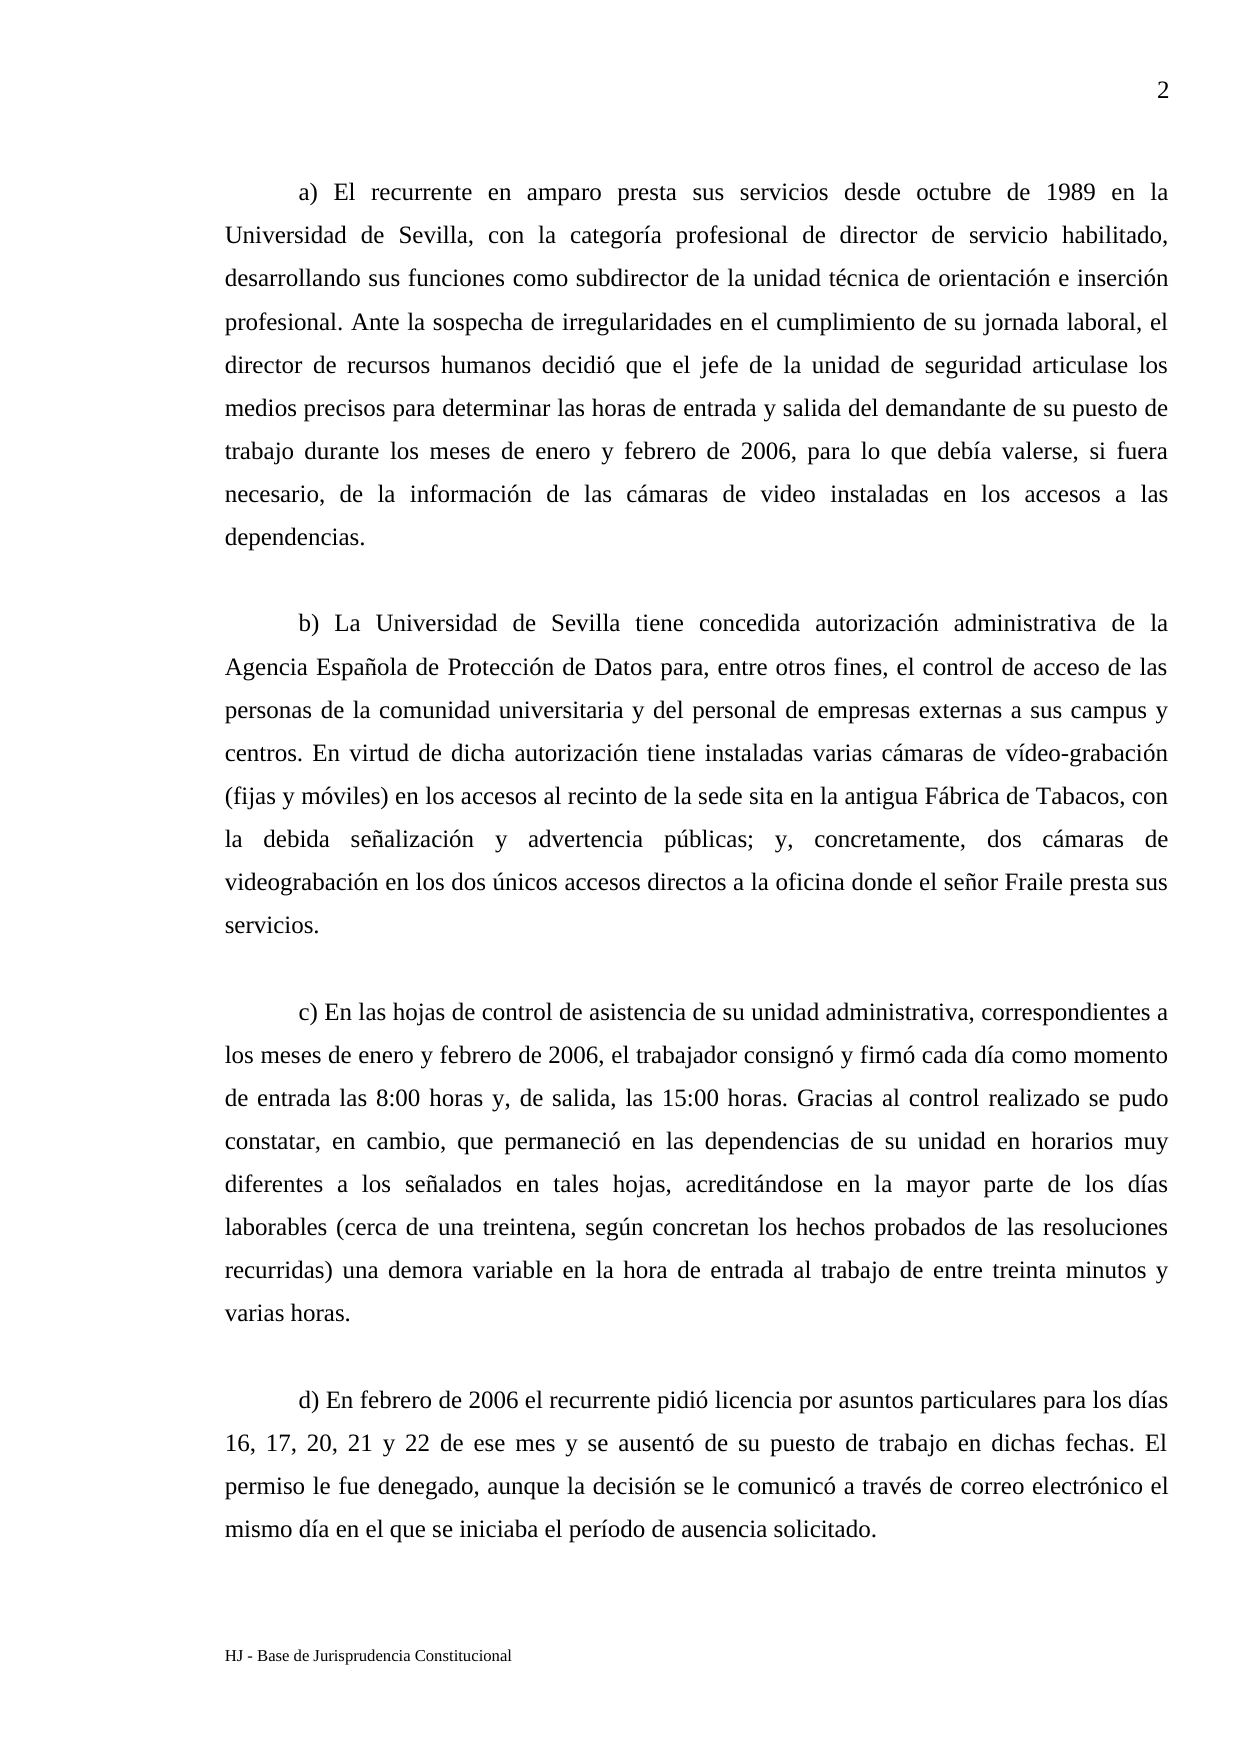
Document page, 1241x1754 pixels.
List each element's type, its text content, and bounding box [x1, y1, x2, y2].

text c) En las hojas de control de asistencia de su unidad administrativa, correspondientes a los meses de enero y febrero de 2006, el trabajador consignó y firmó cada día como momento de entrada las 8:00 horas y, de salida, las 15:00 horas. Gracias al control realizado se pudo constatar, en cambio, que permaneció en las dependencias de su unidad en horarios muy diferentes a los señalados en tales hojas, acreditándose en la mayor parte de los días laborables (cerca de una treintena, según concretan los hechos probados de las resoluciones recurridas) una demora variable en la hora de entrada al trabajo de entre treinta minutos y varias horas. [224, 997, 1169, 1327]
text d) En febrero de 2006 el recurrente pidió licencia por asuntos particulares para los días 16, 17, 20, 21 y 22 de ese mes y se ausentó de su puesto de trabajo en dichas fechas. El permiso le fue denegado, aunque la decisión se le comunicó a través de correo electrónico el mismo día en el que se iniciaba el período de ausencia solicitado. [224, 1385, 1169, 1543]
text a) El recurrente en amparo presta sus servicios desde octubre de 1989 en la Universidad de Sevilla, con la categoría profesional de director de servicio habilitado, desarrollando sus funciones como subdirector de la unidad técnica de orientación e inserción profesional. Ante la sospecha de irregularidades en el cumplimiento de su jornada laboral, el director de recursos humanos decidió que el jefe de la unidad de seguridad articulase los medios precisos para determinar las horas de entrada y salida del demandante de su puesto de trabajo durante los meses de enero y febrero de 2006, para lo que debía valerse, si fuera necesario, de la información de las cámaras de video instaladas en los accesos a las dependencias. [224, 177, 1169, 551]
text b) La Universidad de Sevilla tiene concedida autorización administrativa de la Agencia Española de Protección de Datos para, entre otros fines, el control de acceso de las personas de la comunidad universitaria y del personal de empresas externas a sus campus y centros. En virtud de dicha autorización tiene instaladas varias cámaras de vídeo-grabación (fijas y móviles) en los accesos al recinto de la sede sita en la antigua Fábrica de Tabacos, con la debida señalización y advertencia públicas; y, concretamente, dos cámaras de videograbación en los dos únicos accesos directos a la oficina donde el señor Fraile presta sus servicios. [224, 608, 1169, 939]
